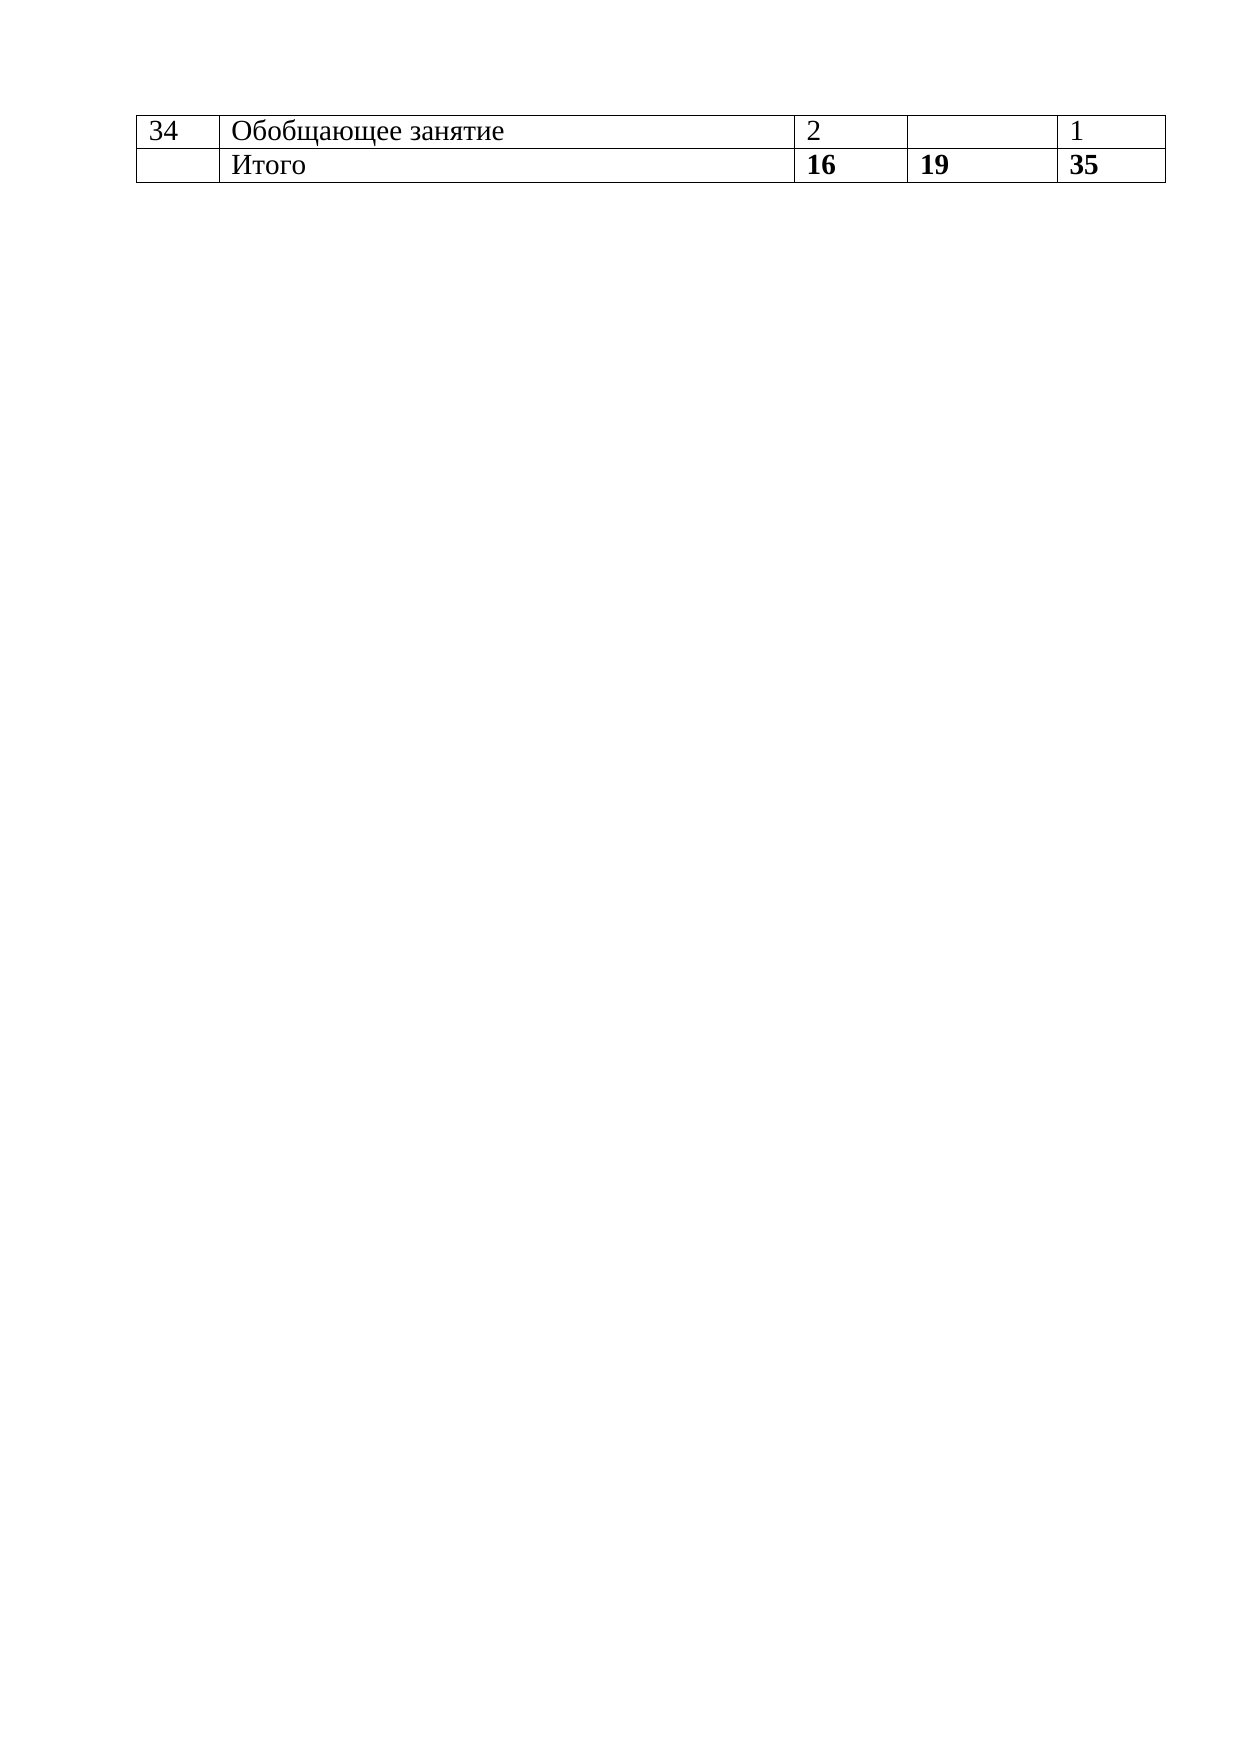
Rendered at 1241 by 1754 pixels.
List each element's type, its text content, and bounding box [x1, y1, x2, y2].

table_cell 34 [137, 116, 219, 148]
table_cell Итого [220, 149, 794, 182]
table_cell 19 [908, 149, 1057, 182]
table_cell 35 [1058, 149, 1165, 182]
table_cell Обобщающее занятие [220, 116, 794, 148]
table_cell 2 [795, 116, 907, 148]
table_cell [137, 149, 219, 182]
table_cell 1 [1058, 116, 1165, 148]
table_cell [908, 116, 1057, 148]
table_cell 16 [795, 149, 907, 182]
